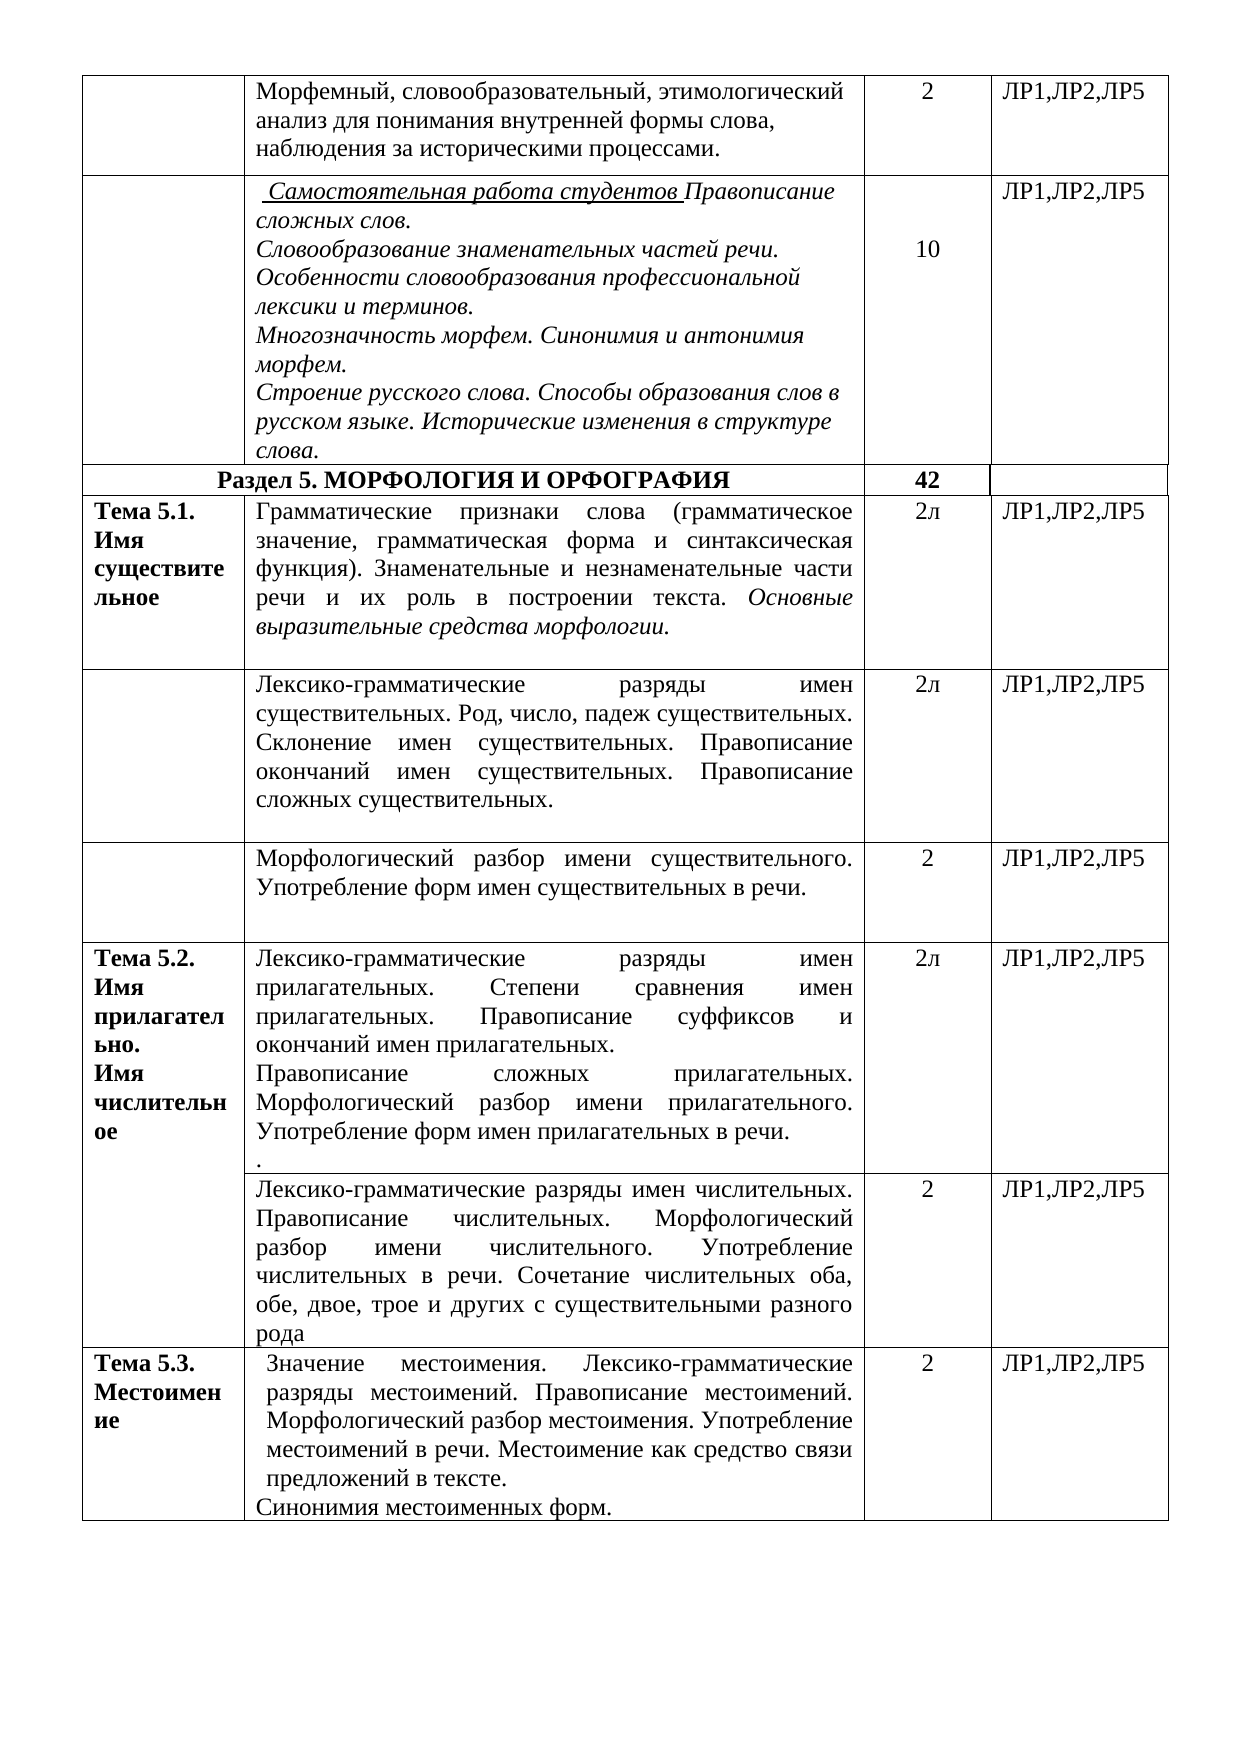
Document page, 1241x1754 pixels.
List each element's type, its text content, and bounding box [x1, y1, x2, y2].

table_cell ЛР1,ЛР2,ЛР5 [992, 76, 1168, 175]
table_cell ЛР1,ЛР2,ЛР5 [992, 1174, 1168, 1347]
table_cell Лексико-грамматические разряды имен прилагательных. Степени сравнения имен прилагательных. Правописание суффиксов и окончаний имен прилагательных. Правописание сложных прилагательных. Морфологический разбор имени прилагательного. Употребление форм имен прилагательных в речи. . [245, 943, 864, 1173]
table_cell Тема 5.2. Имя прилагательно. Имя числительное [83, 943, 244, 1347]
table_cell [83, 670, 244, 842]
table_cell [1169, 175, 1175, 464]
table_cell ЛР1,ЛР2,ЛР5 [992, 496, 1168, 668]
table_cell [1169, 842, 1175, 942]
table_cell [83, 76, 244, 175]
table_cell [991, 465, 1167, 495]
table_cell 2л [865, 496, 991, 668]
table_cell [83, 176, 244, 464]
table_cell [1169, 1173, 1175, 1347]
table_cell 2л [865, 670, 991, 842]
table_cell Значение местоимения. Лексико-грамматические разряды местоимений. Правописание местоимений. Морфологический разбор местоимения. Употребление местоимений в речи. Местоимение как средство связи предложений в тексте. Синонимия местоименных форм. [245, 1348, 864, 1520]
table_cell 2л [865, 943, 991, 1173]
table_cell Самостоятельная работа студентов Правописание сложных слов. Словообразование знаменательных частей речи. Особенности словообразования профессиональной лексики и терминов. Многозначность морфем. Синонимия и антонимия морфем. Строение русского слова. Способы образования слов в русском языке. Исторические изменения в структуре слова. [245, 176, 864, 464]
table_cell [1169, 669, 1175, 842]
table_cell ЛР1,ЛР2,ЛР5 [992, 1348, 1168, 1520]
table_cell Лексико-грамматические разряды имен существительных. Род, число, падеж существительных. Склонение имен существительных. Правописание окончаний имен существительных. Правописание сложных существительных. [245, 670, 864, 842]
table_cell Морфологический разбор имени существительного. Употребление форм имен существительных в речи. [245, 843, 864, 942]
table_cell [1169, 495, 1175, 668]
table_cell Лексико-грамматические разряды имен числительных. Правописание числительных. Морфологический разбор имени числительного. Употребление числительных в речи. Сочетание числительных оба, обе, двое, трое и других с существительными разного рода [245, 1174, 864, 1347]
table_cell [1169, 942, 1175, 1173]
table_cell 2 [865, 1174, 991, 1347]
table_cell Тема 5.1. Имя существительное [83, 496, 244, 668]
table_cell Морфемный, словообразовательный, этимологический анализ для понимания внутренней формы слова, наблюдения за историческими процессами. [245, 76, 864, 175]
table_cell ЛР1,ЛР2,ЛР5 [992, 943, 1168, 1173]
table_cell [83, 843, 244, 942]
table_cell Грамматические признаки слова (грамматическое значение, грамматическая форма и синтаксическая функция). Знаменательные и незнаменательные части речи и их роль в построении текста. Основные выразительные средства морфологии. [245, 496, 864, 668]
table_cell ЛР1,ЛР2,ЛР5 [992, 670, 1168, 842]
table_cell 2 [865, 76, 991, 175]
table_cell [1169, 75, 1175, 175]
table_cell Раздел 5. МОРФОЛОГИЯ И ОРФОГРАФИЯ [83, 465, 864, 495]
table_cell [1169, 1347, 1175, 1520]
table_cell ЛР1,ЛР2,ЛР5 [992, 843, 1168, 942]
table_cell 2 [865, 1348, 991, 1520]
table_cell 42 [865, 465, 989, 495]
table_cell [1169, 464, 1175, 495]
table_cell 10 [865, 176, 991, 464]
table_cell 2 [865, 843, 991, 942]
table_cell Тема 5.3. Местоимение [83, 1348, 244, 1520]
table_cell ЛР1,ЛР2,ЛР5 [992, 176, 1168, 464]
